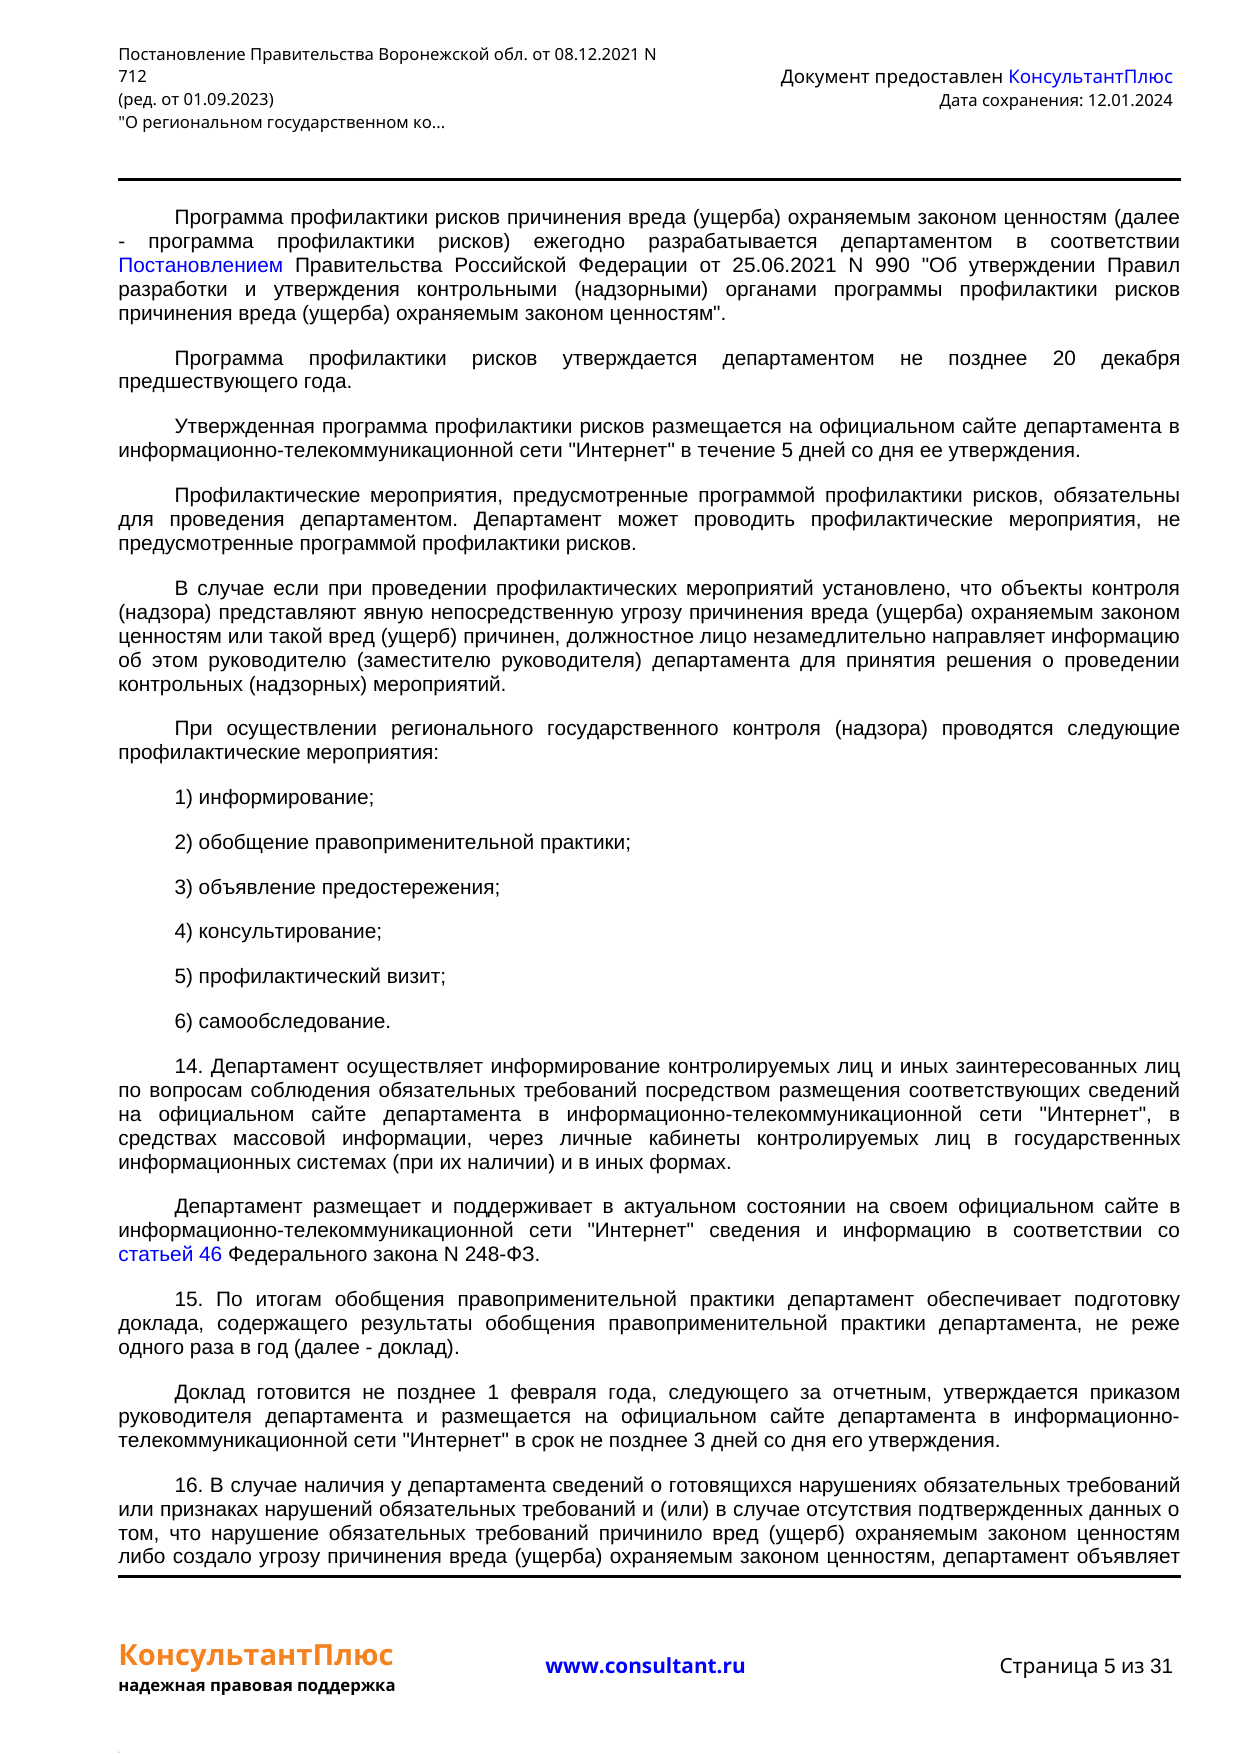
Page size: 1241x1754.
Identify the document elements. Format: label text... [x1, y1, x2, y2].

text 1) информирование; [118, 785, 1181, 809]
text Программа профилактики рисков утверждается департаментом не позднее 20 декабря предшествующего года. [118, 345, 1181, 393]
text 4) консультирование; [118, 919, 1181, 943]
text 3) объявление предостережения; [118, 874, 1181, 898]
text Программа профилактики рисков причинения вреда (ущерба) охраняемым законом ценностям (далее - программа профилактики рисков) ежегодно разрабатывается департаментом в соответствии Постановлением Правительства Российской Федерации от 25.06.2021 N 990 "Об утверждении Правил разработки и утверждения контрольными (надзорными) органами программы профилактики рисков причинения вреда (ущерба) охраняемым законом ценностям". [118, 205, 1181, 324]
text 2) обобщение правоприменительной практики; [118, 830, 1181, 854]
text Профилактические мероприятия, предусмотренные программой профилактики рисков, обязательны для проведения департаментом. Департамент может проводить профилактические мероприятия, не предусмотренные программой профилактики рисков. [118, 483, 1181, 555]
text Утвержденная программа профилактики рисков размещается на официальном сайте департамента в информационно-телекоммуникационной сети "Интернет" в течение 5 дней со дня ее утверждения. [118, 414, 1181, 462]
text Доклад готовится не позднее 1 февраля года, следующего за отчетным, утверждается приказом руководителя департамента и размещается на официальном сайте департамента в информационно-телекоммуникационной сети "Интернет" в срок не позднее 3 дней со дня его утверждения. [118, 1380, 1181, 1452]
text 14. Департамент осуществляет информирование контролируемых лиц и иных заинтересованных лиц по вопросам соблюдения обязательных требований посредством размещения соответствующих сведений на официальном сайте департамента в информационно-телекоммуникационной сети "Интернет", в средствах массовой информации, через личные кабинеты контролируемых лиц в государственных информационных системах (при их наличии) и в иных формах. [118, 1054, 1181, 1173]
text В случае если при проведении профилактических мероприятий установлено, что объекты контроля (надзора) представляют явную непосредственную угрозу причинения вреда (ущерба) охраняемым законом ценностям или такой вред (ущерб) причинен, должностное лицо незамедлительно направляет информацию об этом руководителю (заместителю руководителя) департамента для принятия решения о проведении контрольных (надзорных) мероприятий. [118, 576, 1181, 695]
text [118, 1472, 1181, 1568]
text 6) самообследование. [118, 1009, 1181, 1033]
text При осуществлении регионального государственного контроля (надзора) проводятся следующие профилактические мероприятия: [118, 716, 1181, 764]
text 15. По итогам обобщения правоприменительной практики департамент обеспечивает подготовку доклада, содержащего результаты обобщения правоприменительной практики департамента, не реже одного раза в год (далее - доклад). [118, 1287, 1181, 1359]
text Департамент размещает и поддерживает в актуальном состоянии на своем официальном сайте в информационно-телекоммуникационной сети "Интернет" сведения и информацию в соответствии со статьей 46 Федерального закона N 248-ФЗ. [118, 1194, 1181, 1266]
text 5) профилактический визит; [118, 964, 1181, 988]
